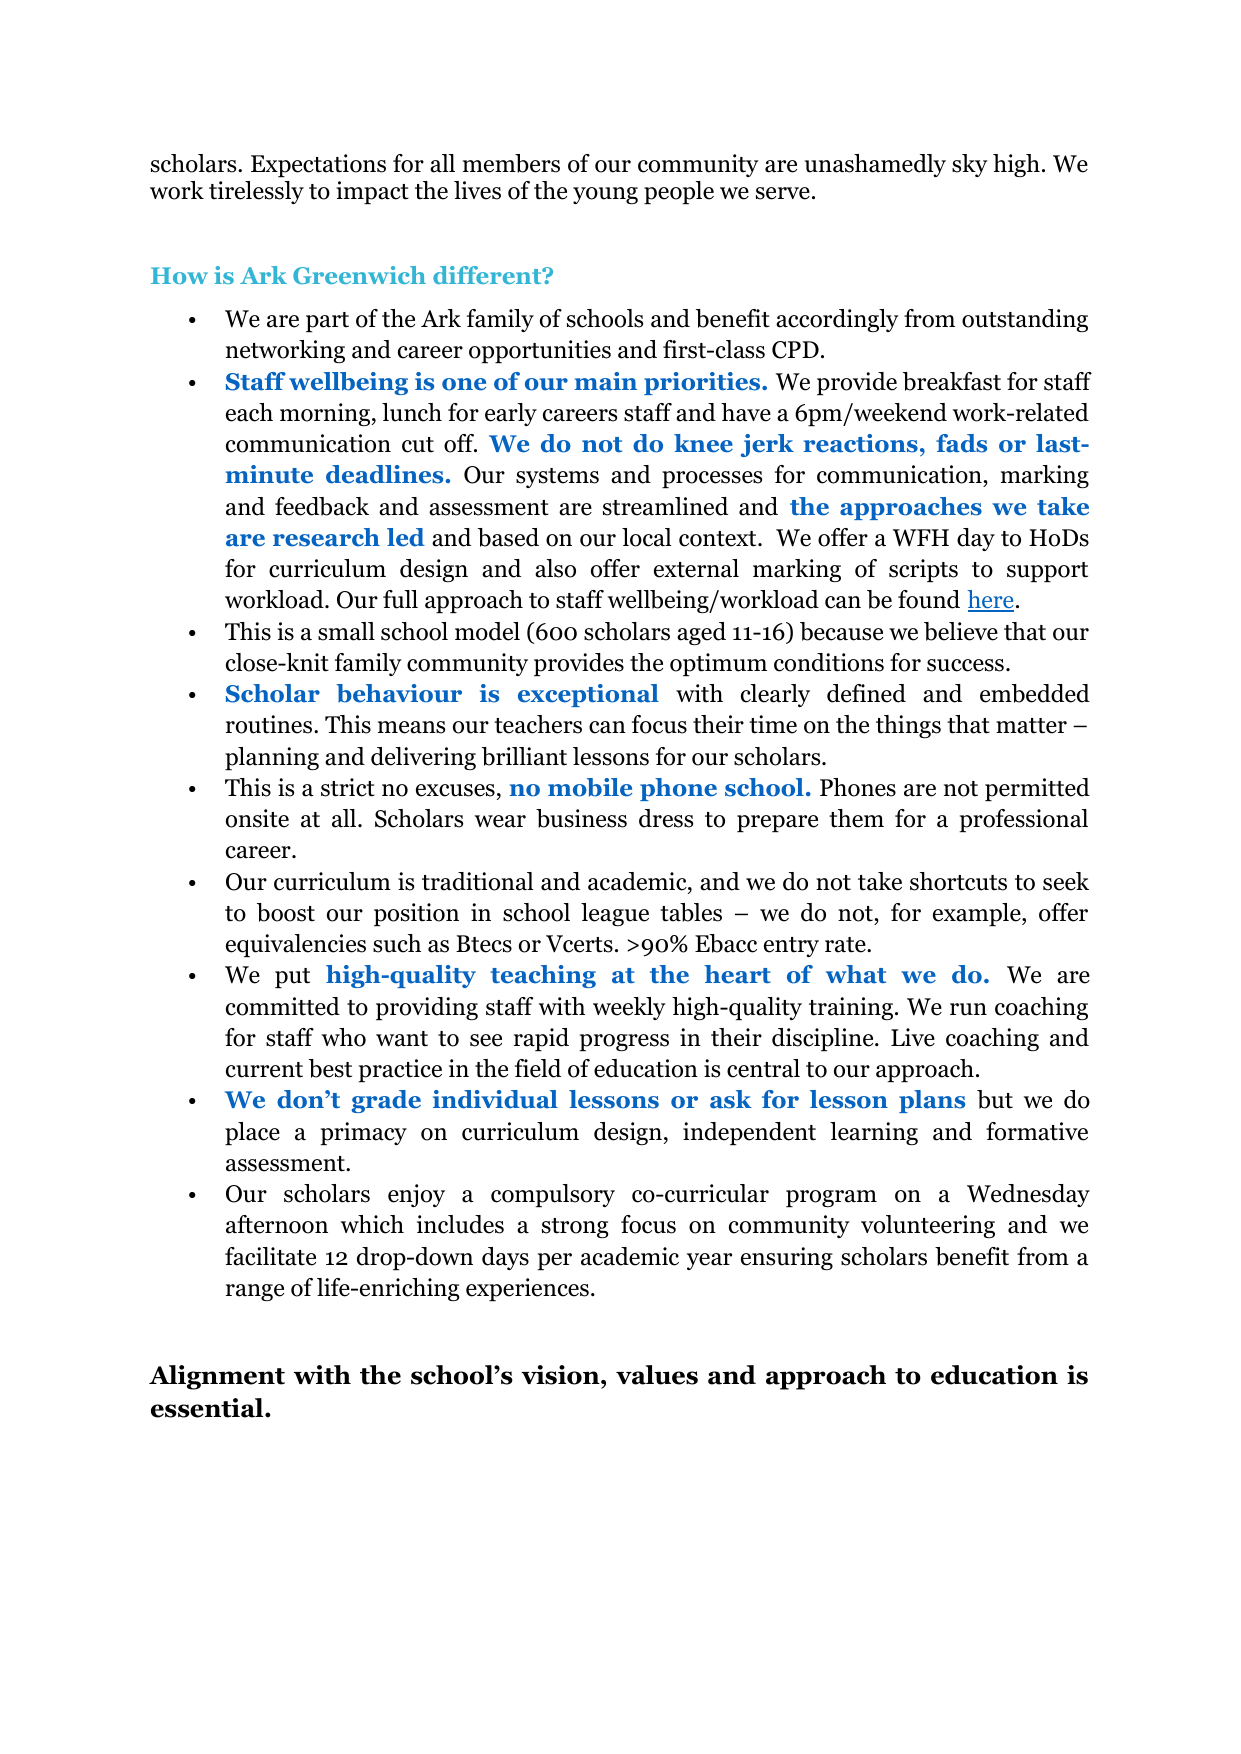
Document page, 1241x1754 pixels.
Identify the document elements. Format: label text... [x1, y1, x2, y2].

list Our scholars enjoy a compulsory co-curricular program on a Wednesday afternoon which includes a strong focus on community volunteering and we facilitate 12 drop-down days per academic year ensuring scholars benefit from a range of life-enriching experiences. [187, 1181, 1090, 1302]
list This is a strict no excuses, no mobile phone school. Phones are not permitted onsite at all. Scholars wear business dress to prepare them for a professional career. [187, 774, 1090, 864]
list Staff wellbeing is one of our main priorities. We provide breakfast for staff each morning, lunch for early careers staff and have a 6pm/weekend work-related communication cut off. We do not do knee jerk reactions, fads or last-minute deadlines. Our systems and processes for communication, marking and feedback and assessment are streamlined and the approaches we take are research led and based on our local context. We offer a WFH day to HoDs for curriculum design and also offer external marking of scripts to support workload. Our full approach to staff wellbeing/workload can be found here. [187, 368, 1090, 614]
list Scholar behaviour is exceptional with clearly defined and embedded routines. This means our teachers can focus their time on the things that matter – planning and delivering brilliant lessons for our scholars. [187, 681, 1090, 770]
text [150, 150, 1090, 204]
text Alignment with the school’s vision, values and approach to education is essential. [150, 1362, 1090, 1423]
text How is Ark Greenwich different? [150, 263, 1090, 290]
list Our curriculum is traditional and academic, and we do not take shortcuts to seek to boost our position in school league tables – we do not, for example, offer equivalencies such as Btecs or Vcerts. >90% Ebacc entry rate. [187, 868, 1090, 958]
list This is a small school model (600 scholars aged 11-16) because we believe that our close-knit family community provides the optimum conditions for success. [187, 618, 1090, 677]
list We put high-quality teaching at the heart of what we do. We are committed to providing staff with weekly high-quality training. We run coaching for staff who want to see rapid progress in their discipline. Live coaching and current best practice in the field of education is central to our approach. [187, 962, 1090, 1083]
list We are part of the Ark family of schools and benefit accordingly from outstanding networking and career opportunities and first-class CPD. [187, 306, 1090, 364]
list We don’t grade individual lessons or ask for lesson plans but we do place a primacy on curriculum design, independent learning and formative assessment. [187, 1087, 1090, 1177]
